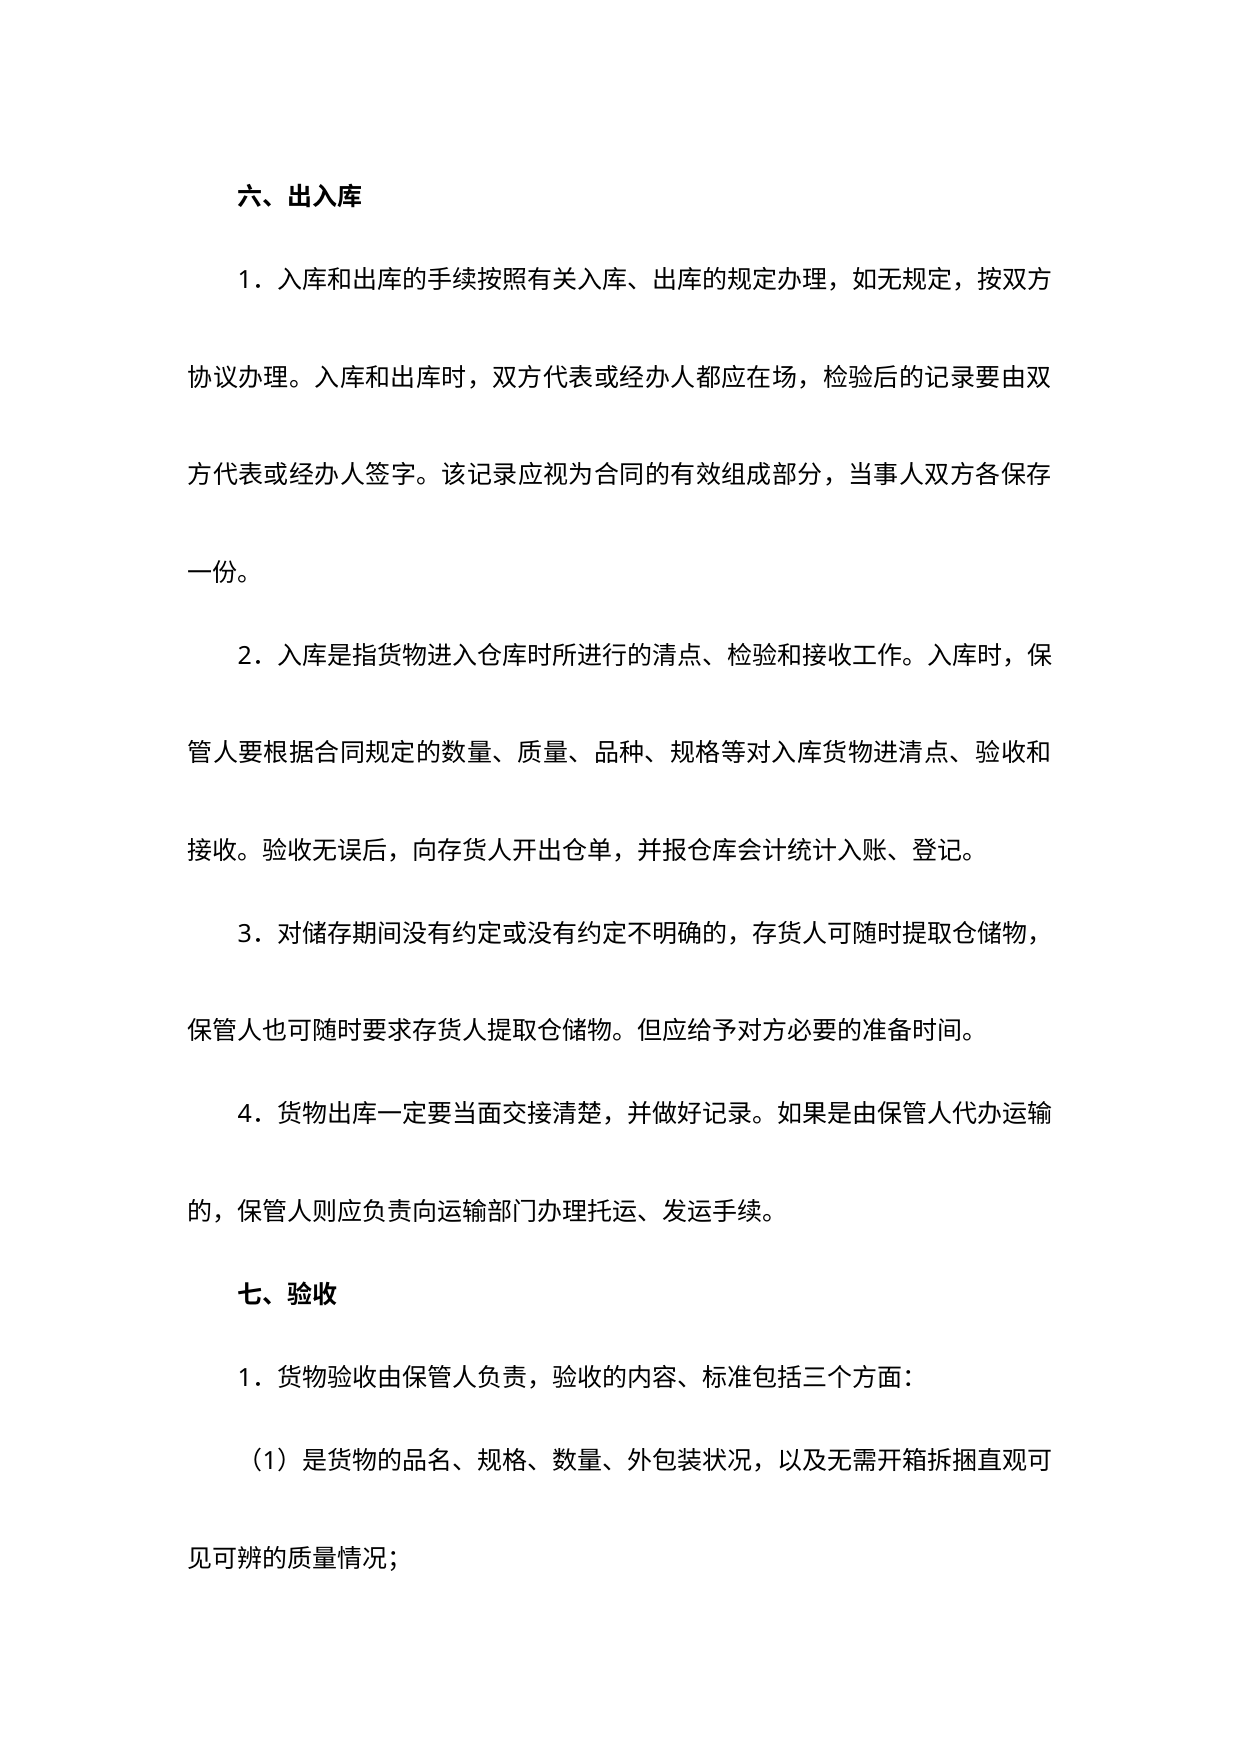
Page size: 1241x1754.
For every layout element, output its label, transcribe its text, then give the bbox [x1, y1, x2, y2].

text （1）是货物的品名、规格、数量、外包装状况，以及无需开箱拆捆直观可见可辨的质量情况； [187, 1426, 1053, 1589]
text 2．入库是指货物进入仓库时所进行的清点、检验和接收工作。入库时，保管人要根据合同规定的数量、质量、品种、规格等对入库货物进清点、验收和接收。验收无误后，向存货人开出仓单，并报仓库会计统计入账、登记。 [187, 621, 1053, 881]
text 4．货物出库一定要当面交接清楚，并做好记录。如果是由保管人代办运输的，保管人则应负责向运输部门办理托运、发运手续。 [187, 1079, 1053, 1242]
text 六、出入库 [187, 162, 1053, 227]
text 3．对储存期间没有约定或没有约定不明确的，存货人可随时提取仓储物，保管人也可随时要求存货人提取仓储物。但应给予对方必要的准备时间。 [187, 899, 1053, 1061]
text 七、验收 [187, 1260, 1053, 1325]
text 1．货物验收由保管人负责，验收的内容、标准包括三个方面： [187, 1343, 1053, 1408]
text 1．入库和出库的手续按照有关入库、出库的规定办理，如无规定，按双方协议办理。入库和出库时，双方代表或经办人都应在场，检验后的记录要由双方代表或经办人签字。该记录应视为合同的有效组成部分，当事人双方各保存一份。 [187, 245, 1053, 603]
